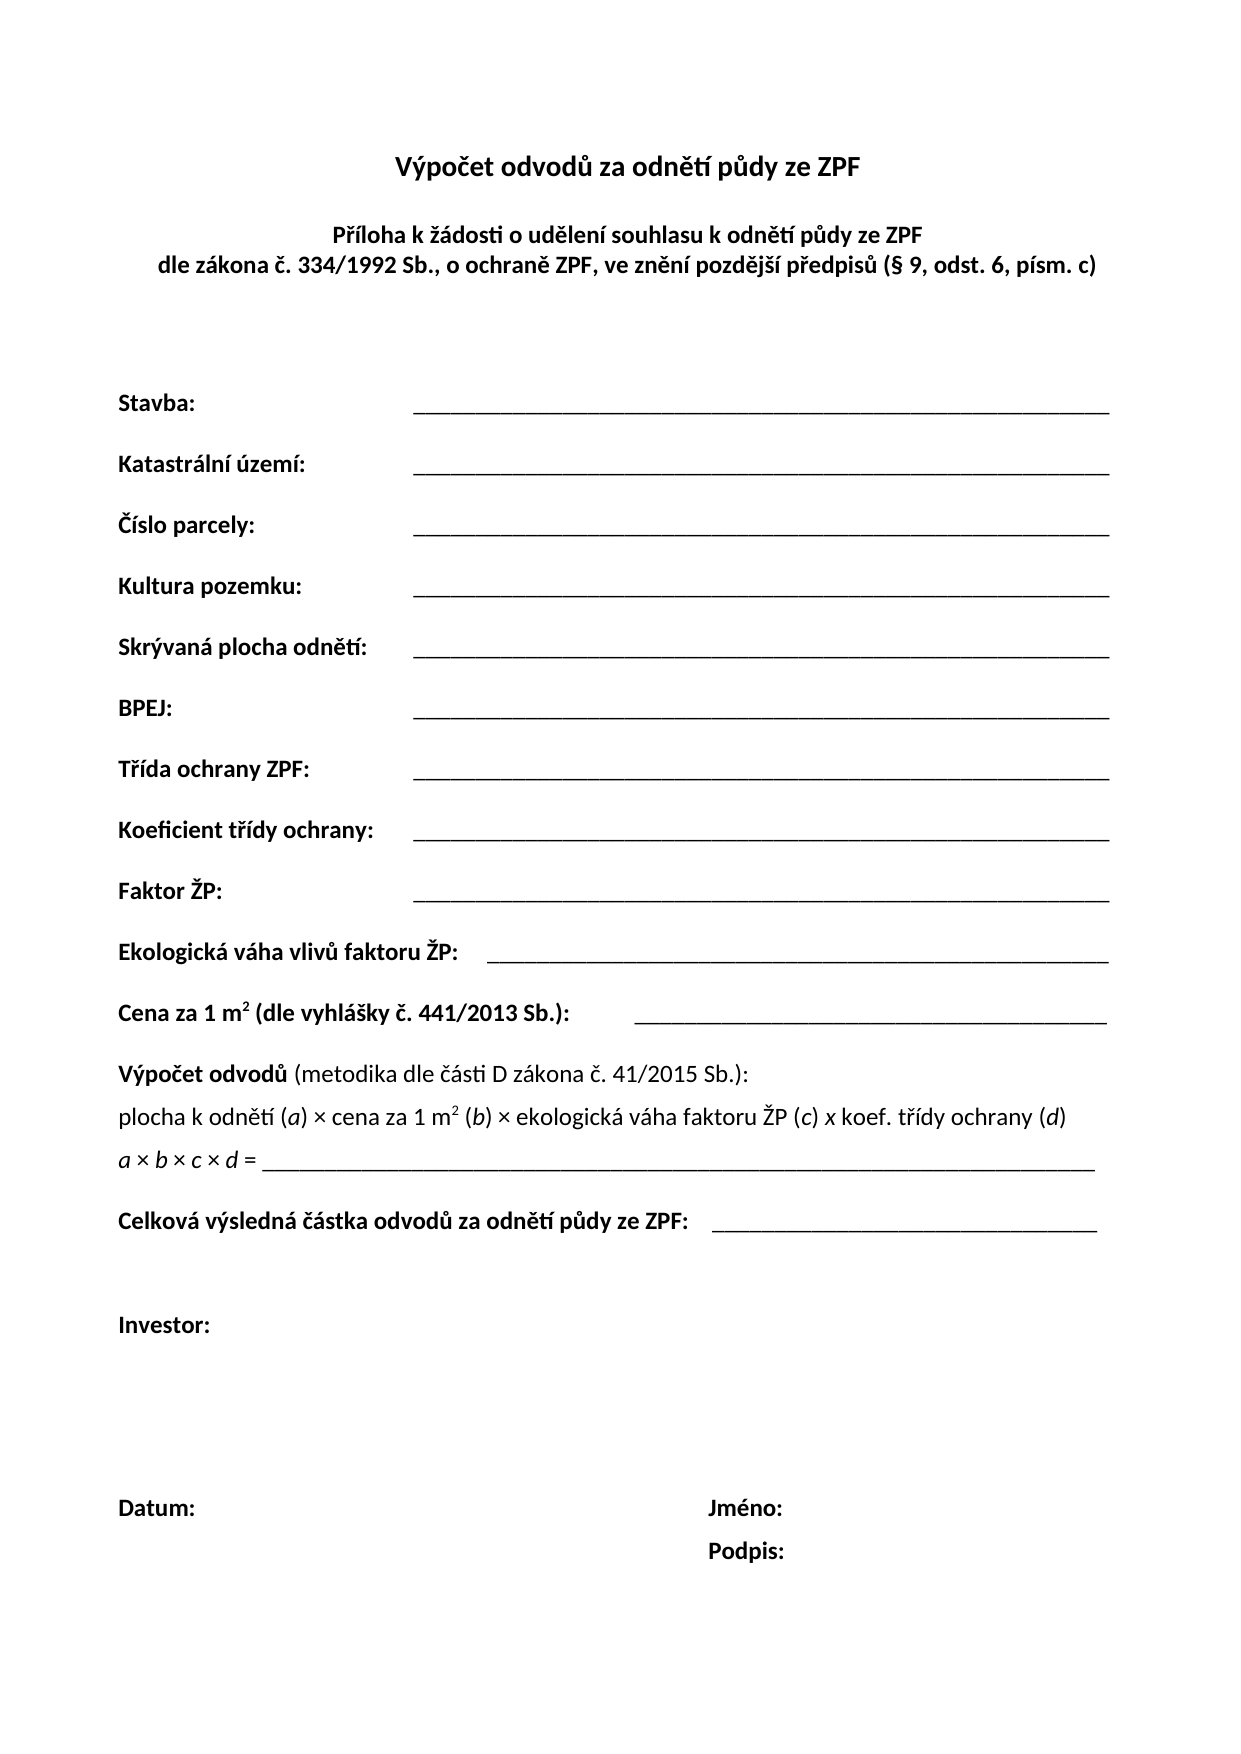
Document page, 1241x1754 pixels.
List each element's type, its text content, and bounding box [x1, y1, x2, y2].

text Kultura pozemku: ________________________________________________________ [118, 570, 1137, 600]
text Výpočet odvodů za odnětí půdy ze ZPF [118, 148, 1137, 183]
text Podpis: [118, 1536, 1137, 1566]
text BPEJ: ________________________________________________________ [118, 692, 1137, 722]
text Celková výsledná částka odvodů za odnětí půdy ze ZPF: _______________________________ [118, 1205, 1137, 1236]
text Koeficient třídy ochrany: ________________________________________________________ [118, 814, 1137, 844]
text Datum: Jméno: [118, 1492, 1137, 1523]
text Stavba: ________________________________________________________ [118, 387, 1137, 417]
text Faktor ŽP: ________________________________________________________ [118, 875, 1137, 906]
text Cena za 1 m2 (dle vyhlášky č. 441/2013 Sb.): ______________________________________ [118, 997, 1137, 1028]
text Výpočet odvodů (metodika dle části D zákona č. 41/2015 Sb.): [118, 1058, 1137, 1089]
text Skrývaná plocha odnětí: ________________________________________________________ [118, 631, 1137, 661]
text plocha k odnětí (a) × cena za 1 m2 (b) × ekologická váha faktoru ŽP (c) x koef. třídy ochrany (d) [118, 1101, 1137, 1132]
text Katastrální území: ________________________________________________________ [118, 448, 1137, 478]
text Číslo parcely: ________________________________________________________ [118, 509, 1137, 539]
text Třída ochrany ZPF: ________________________________________________________ [118, 753, 1137, 783]
text dle zákona č. 334/1992 Sb., o ochraně ZPF, ve znění pozdější předpisů (§ 9, odst. 6, písm. c) [118, 249, 1137, 280]
text a × b × c × d = ___________________________________________________________________ [118, 1144, 1137, 1175]
text Příloha k žádosti o udělení souhlasu k odnětí půdy ze ZPF [118, 219, 1137, 249]
text Investor: [118, 1309, 1137, 1340]
text Ekologická váha vlivů faktoru ŽP: __________________________________________________ [118, 936, 1137, 967]
